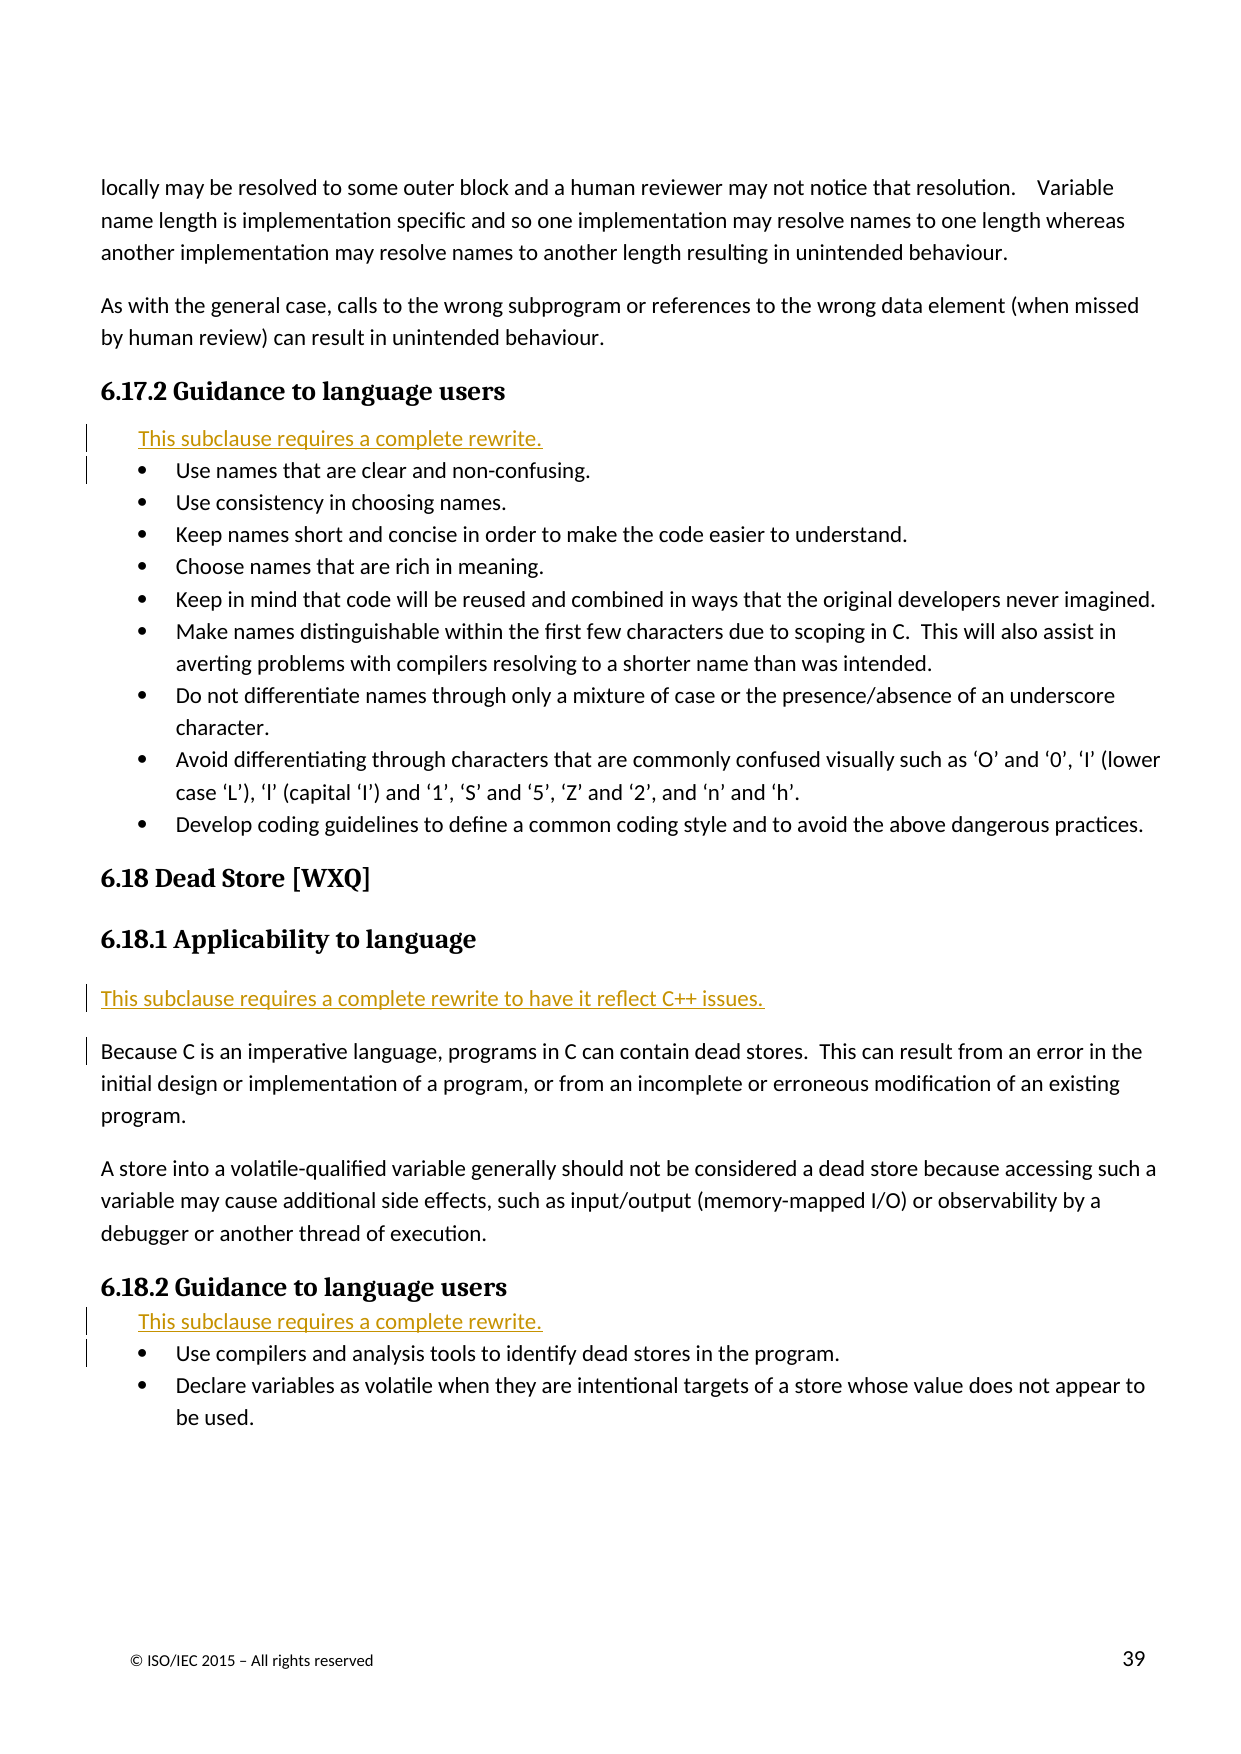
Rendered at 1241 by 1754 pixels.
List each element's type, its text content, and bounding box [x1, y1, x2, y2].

subtitle 6.18.1 Applicability to language [101, 924, 1164, 955]
list Use compilers and analysis tools to identify dead stores in the program. [138, 1339, 1164, 1367]
list Choose names that are rich in meaning. [138, 552, 1164, 581]
subtitle 6.18.2 Guidance to language users [101, 1272, 1164, 1303]
list Keep names short and concise in order to make the code easier to understand. [138, 520, 1164, 548]
text A store into a volatile-qualified variable generally should not be considered a dead store because accessing such a variable may cause additional side effects, such as input/output (memory-mapped I/O) or observability by a debugger or another thread of execution. [101, 1154, 1164, 1247]
list Use consistency in choosing names. [138, 488, 1164, 516]
text As with the general case, calls to the wrong subprogram or references to the wrong data element (when missed by human review) can result in unintended behaviour. [101, 291, 1164, 351]
list Make names distinguishable within the first few characters due to scoping in C. This will also assist in averting problems with compilers resolving to a shorter name than was intended. [138, 617, 1164, 677]
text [101, 173, 1164, 266]
subtitle 6.17.2 Guidance to language users [101, 376, 1164, 407]
text Because C is an imperative language, programs in C can contain dead stores. This can result from an error in the initial design or implementation of a program, or from an incomplete or erroneous modification of an existing program. [101, 1037, 1164, 1129]
list Use names that are clear and non-confusing. [138, 456, 1164, 484]
subtitle 6.18 Dead Store [WXQ] [101, 863, 1164, 894]
list Declare variables as volatile when they are intentional targets of a store whose value does not appear to be used. [138, 1371, 1164, 1431]
list Develop coding guidelines to define a common coding style and to avoid the above dangerous practices. [138, 810, 1164, 838]
list Avoid differentiating through characters that are commonly confused visually such as ‘O’ and ‘0’, ‘I’ (lower case ‘L’), ‘l’ (capital ‘I’) and ‘1’, ‘S’ and ‘5’, ‘Z’ and ‘2’, and ‘n’ and ‘h’. [138, 746, 1164, 806]
list Keep in mind that code will be reused and combined in ways that the original developers never imagined. [138, 585, 1164, 613]
list Do not differentiate names through only a mixture of case or the presence/absence of an underscore character. [138, 681, 1164, 741]
